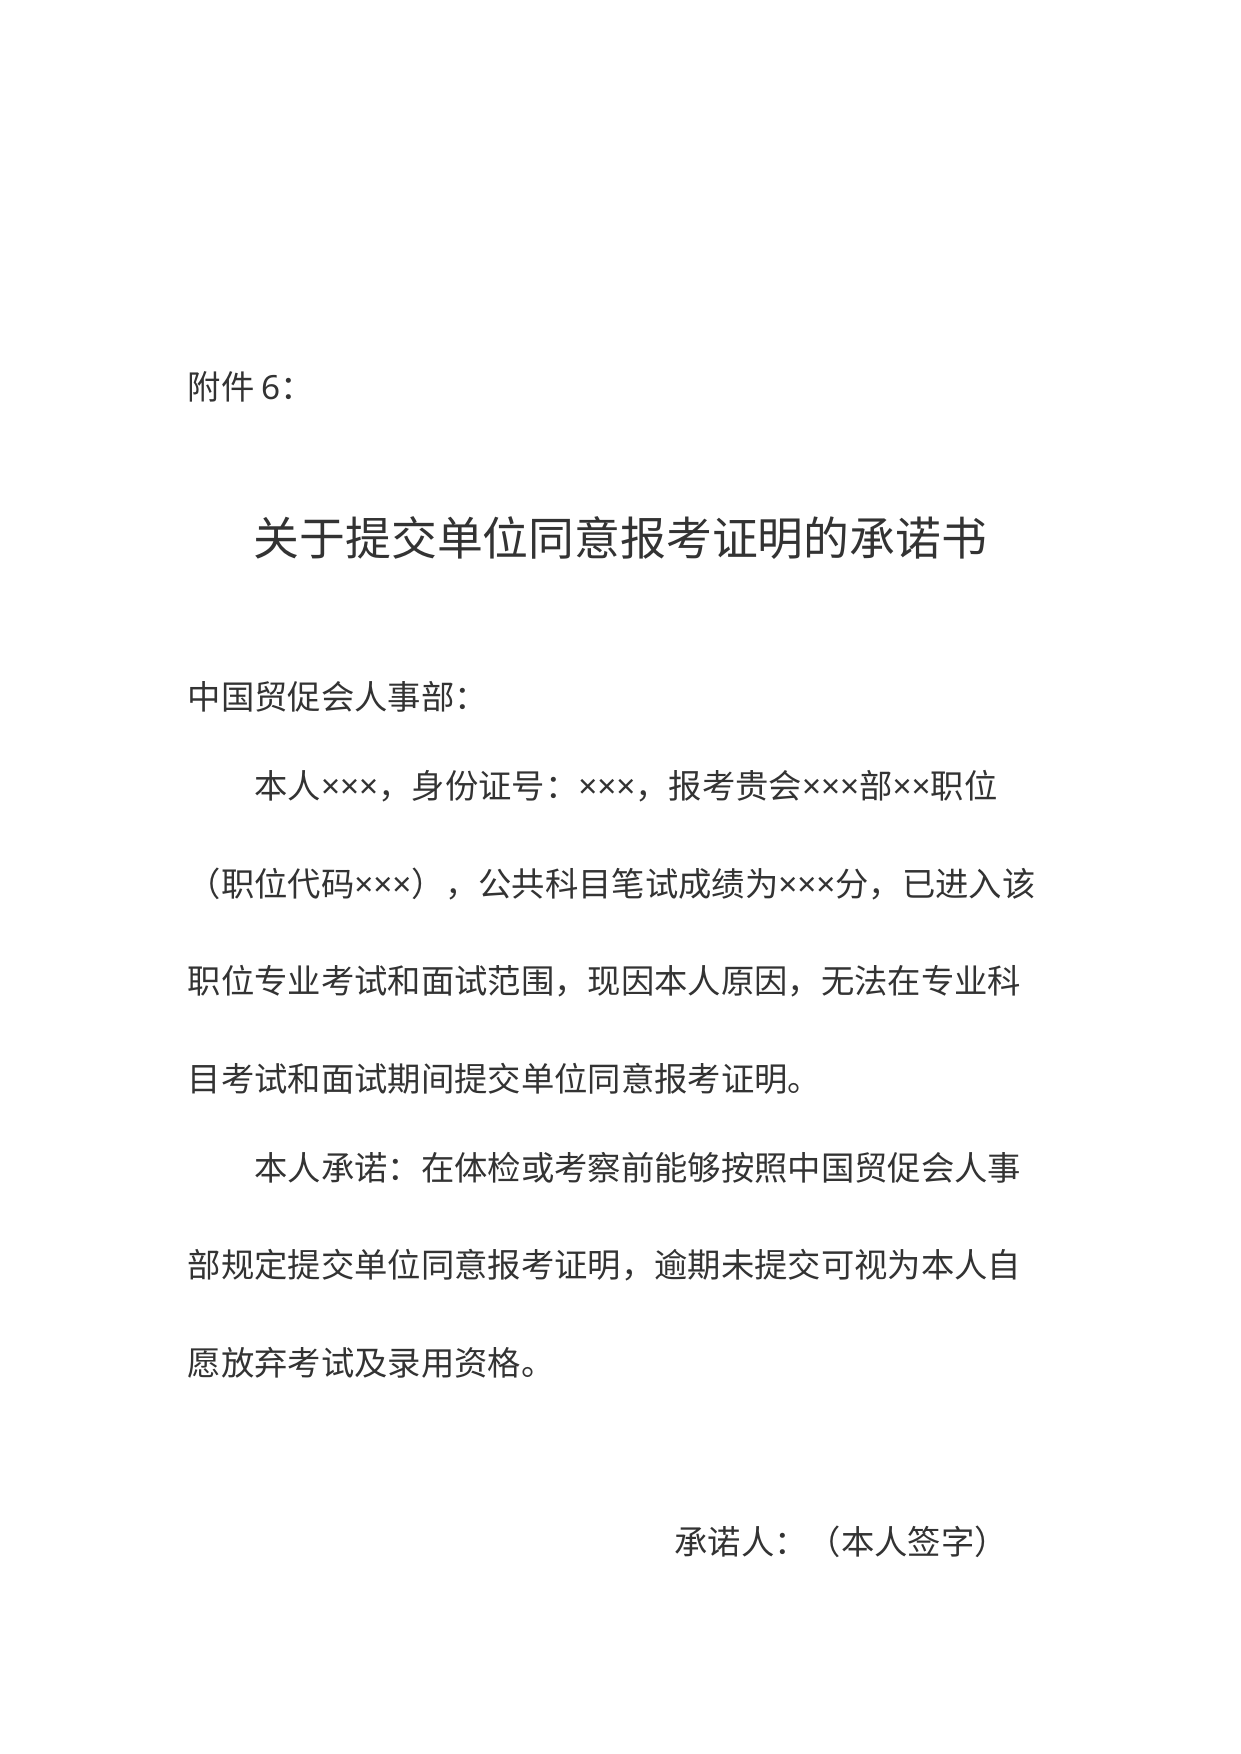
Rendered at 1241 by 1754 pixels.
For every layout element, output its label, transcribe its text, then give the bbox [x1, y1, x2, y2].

text 中国贸促会人事部： [187, 663, 1053, 728]
text 承诺人：（本人签字） [187, 1508, 1053, 1573]
text 附件6： [187, 353, 1053, 418]
text 关于提交单位同意报考证明的承诺书 [187, 487, 1053, 584]
text 本人×××，身份证号：×××，报考贵会×××部××职位（职位代码×××），公共科目笔试成绩为×××分，已进入该职位专业考试和面试范围，现因本人原因，无法在专业科目考试和面试期间提交单位同意报考证明。 [187, 752, 1053, 1109]
text 本人承诺：在体检或考察前能够按照中国贸促会人事部规定提交单位同意报考证明，逾期未提交可视为本人自愿放弃考试及录用资格。 [187, 1133, 1053, 1393]
